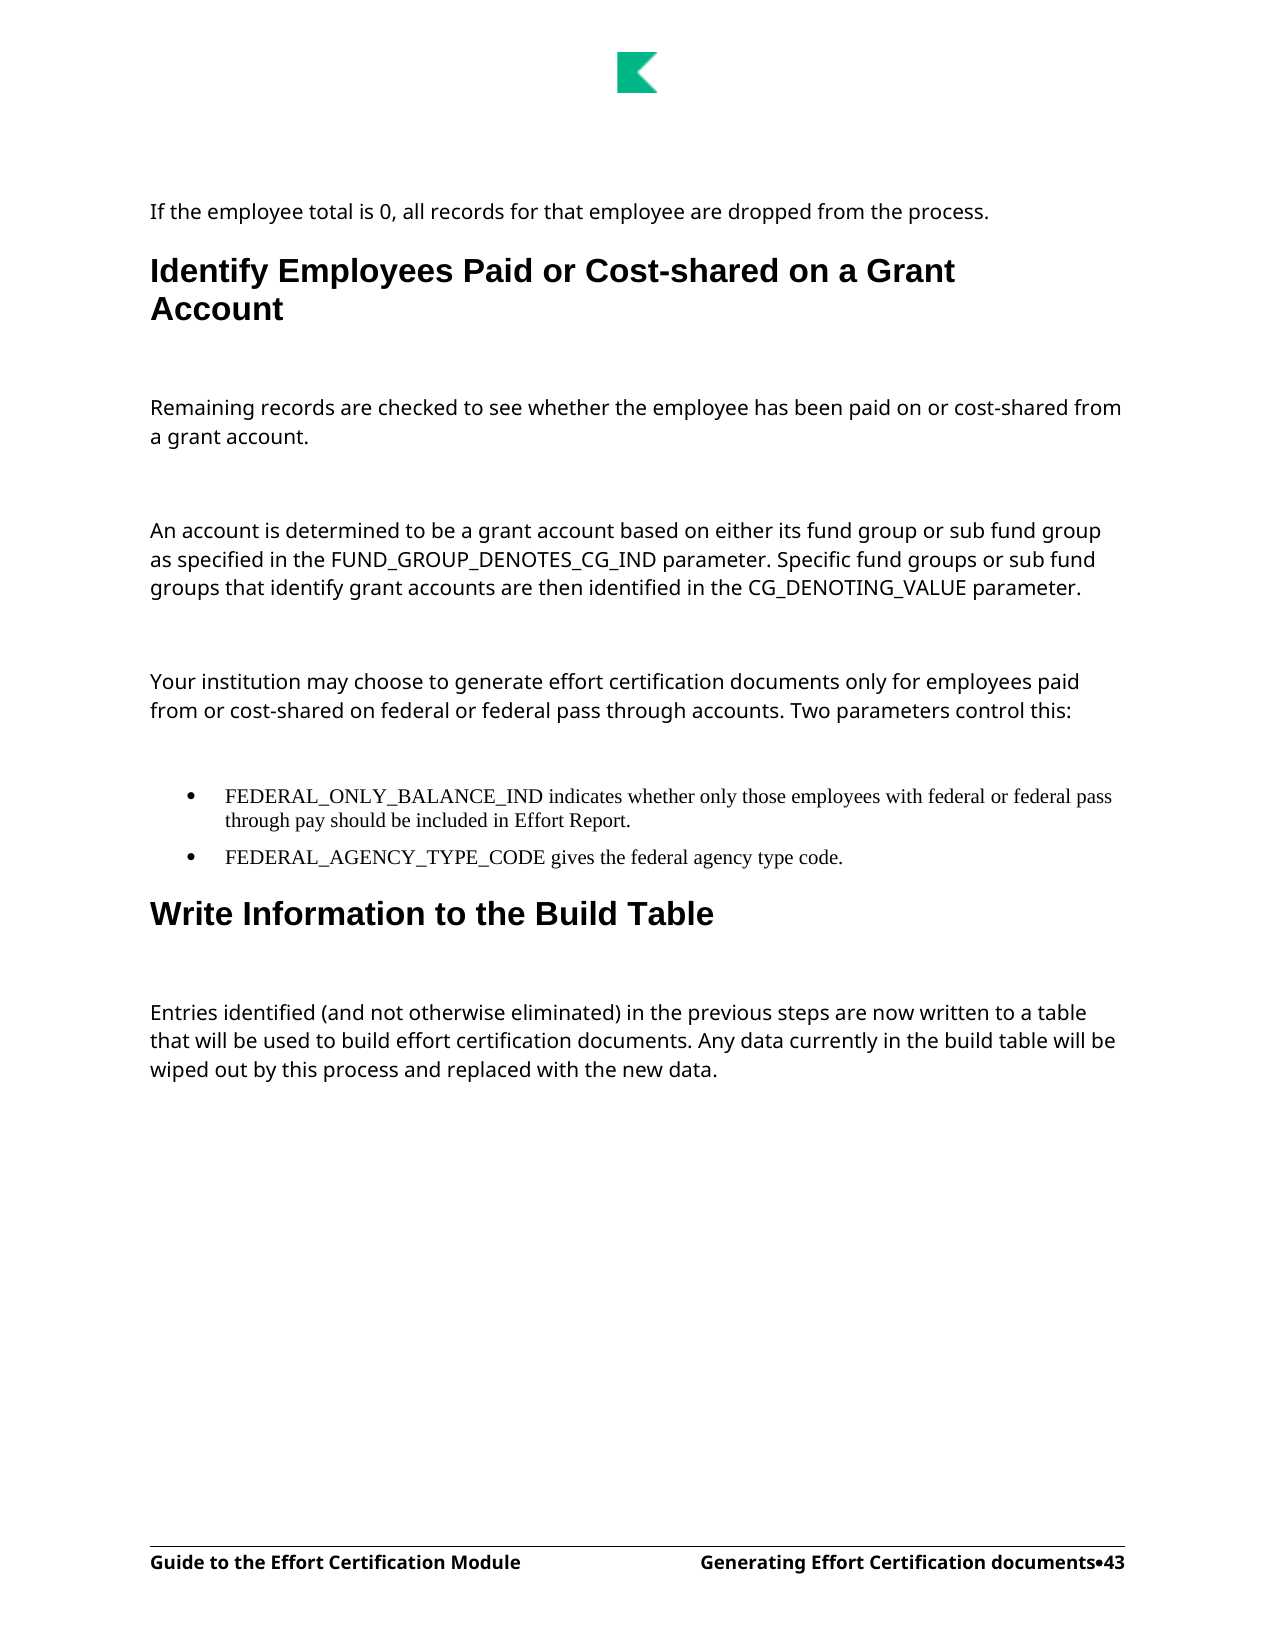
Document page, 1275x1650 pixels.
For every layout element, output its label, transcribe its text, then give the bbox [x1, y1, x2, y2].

picture [617, 52, 658, 93]
text An account is determined to be a grant account based on either its fund group or sub fund group as specified in the FUND_GROUP_DENOTES_CG_IND parameter. Specific fund groups or sub fund groups that identify grant accounts are then identified in the CG_DENOTING_VALUE parameter. [150, 516, 1125, 602]
text Remaining records are checked to see whether the employee has been paid on or cost-shared from a grant account. [150, 393, 1125, 450]
subtitle Identify Employees Paid or Cost-shared on a Grant Account [150, 251, 1087, 327]
text If the employee total is 0, all records for that employee are dropped from the process. [150, 197, 1125, 226]
text FEDERAL_AGENCY_TYPE_CODE gives the federal agency type code. [187, 845, 1125, 869]
text Entries identified (and not otherwise eliminated) in the previous steps are now written to a table that will be used to build effort certification documents. Any data currently in the build table will be wiped out by this process and replaced with the new data. [150, 998, 1125, 1083]
text Your institution may choose to generate effort certification documents only for employees paid from or cost-shared on federal or federal pass through accounts. Two parameters control this: [150, 667, 1125, 724]
text FEDERAL_ONLY_BALANCE_IND indicates whether only those employees with federal or federal pass through pay should be included in Effort Report. [187, 784, 1125, 832]
subtitle Write Information to the Build Table [150, 894, 1087, 932]
